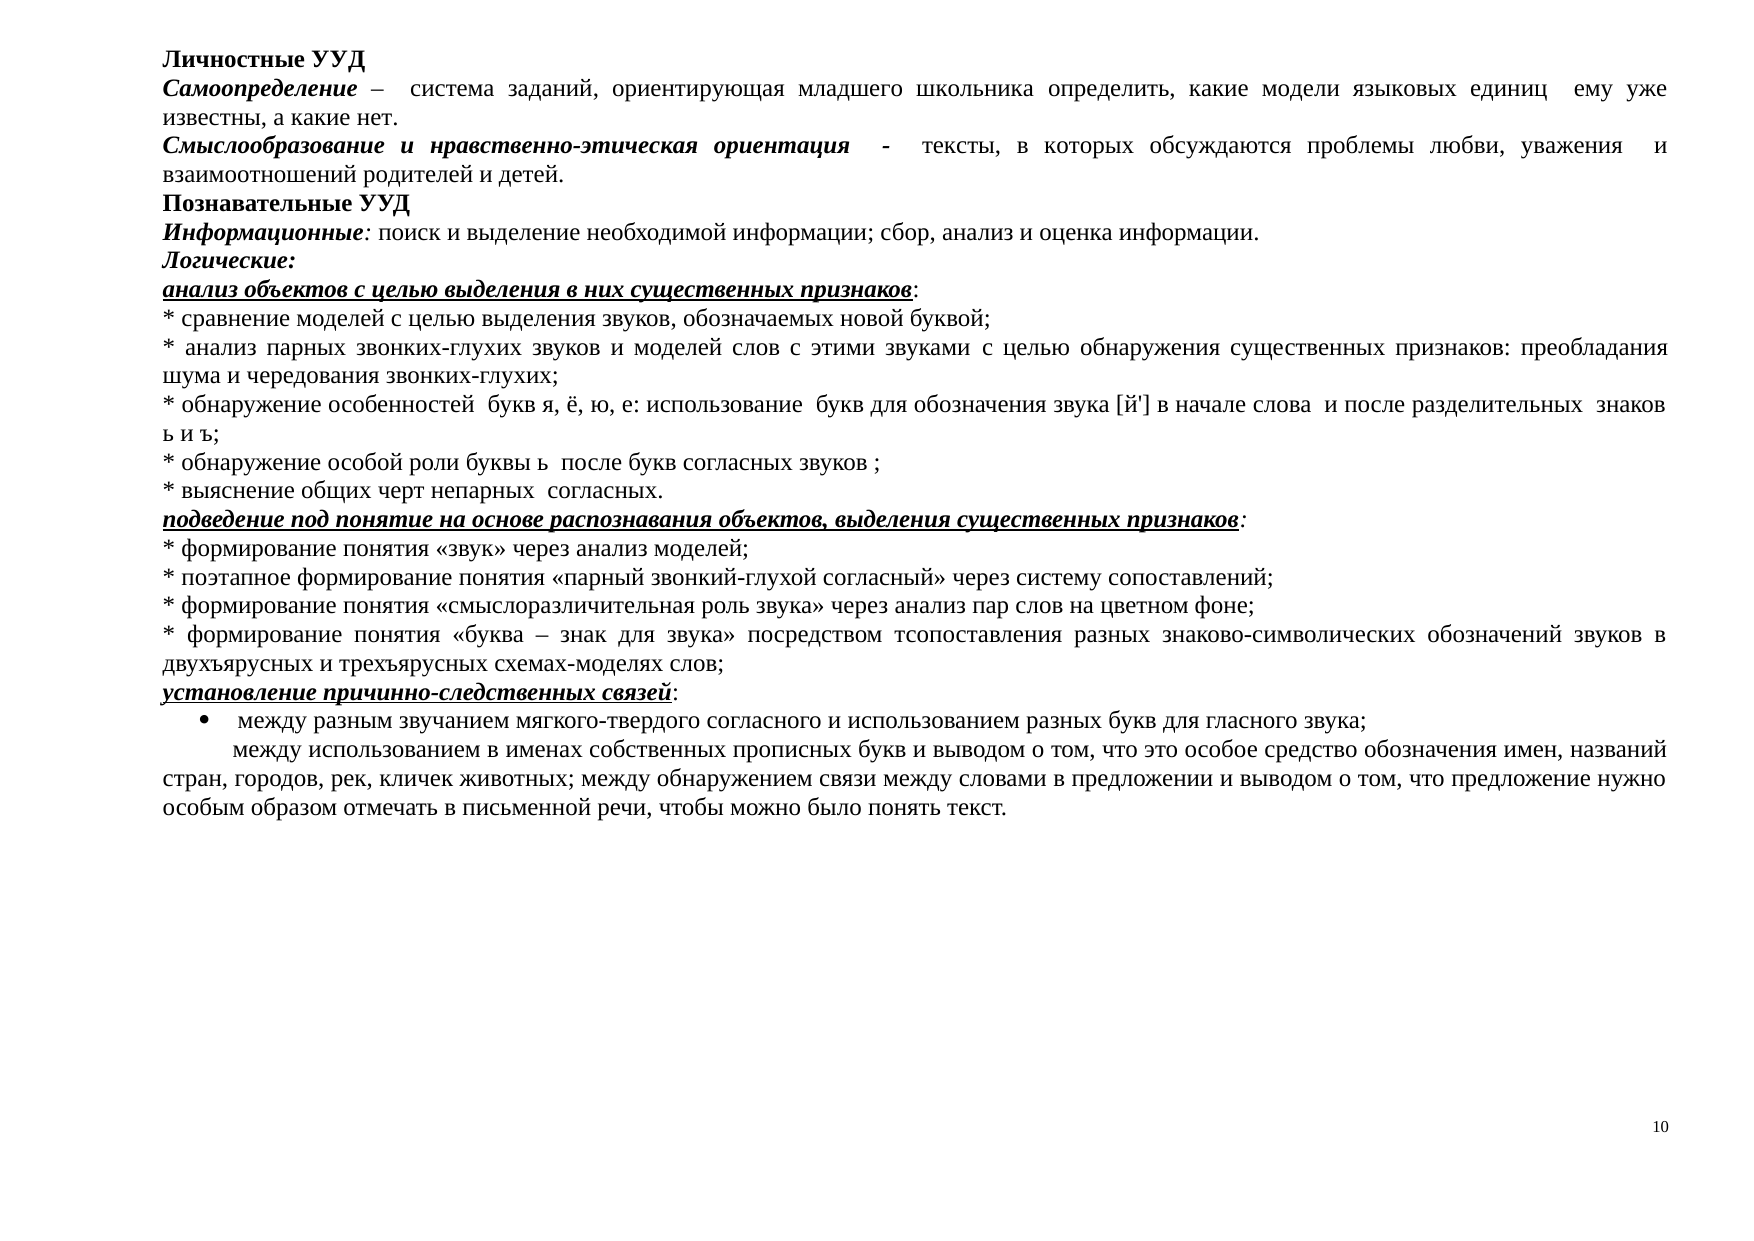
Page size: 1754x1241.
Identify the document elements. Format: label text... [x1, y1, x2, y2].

text * обнаружение особой роли буквы ь после букв согласных звуков ; [162, 447, 1668, 476]
text подведение под понятие на основе распознавания объектов, выделения существенных признаков: [162, 504, 1668, 533]
text * сравнение моделей с целью выделения звуков, обозначаемых новой буквой; [162, 303, 1668, 332]
list между разным звучанием мягкого-твердого согласного и использованием разных букв для гласного звука; [200, 706, 1668, 734]
text * поэтапное формирование понятия «парный звонкий-глухой согласный» через систему сопоставлений; [162, 562, 1668, 591]
text Смыслообразование и нравственно-этическая ориентация - тексты, в которых обсуждаются проблемы любви, уважения и взаимоотношений родителей и детей. [162, 131, 1668, 188]
text Личностные УУД [162, 44, 1668, 73]
text Логические: [162, 246, 1668, 274]
text Информационные: поиск и выделение необходимой информации; сбор, анализ и оценка информации. [162, 217, 1668, 246]
text Самоопределение – система заданий, ориентирующая младшего школьника определить, какие модели языковых единиц ему уже известны, а какие нет. [162, 73, 1668, 131]
text * формирование понятия «смыслоразличительная роль звука» через анализ пар слов на цветном фоне; [162, 591, 1668, 619]
text * анализ парных звонких-глухих звуков и моделей слов с этими звуками c целью обнаружения существенных признаков: преобладания шума и чередования звонких-глухих; [162, 332, 1668, 389]
text между использованием в именах собственных прописных букв и выводом о том, что это особое средство обозначения имен, названий стран, городов, рек, кличек животных; между обнаружением связи между словами в предложении и выводом о том, что предложение нужно особым образом отмечать в письменной речи, чтобы можно было понять текст. [162, 734, 1668, 821]
text Познавательные УУД [162, 188, 1668, 217]
text анализ объектов с целью выделения в них существенных признаков: [162, 274, 1668, 303]
text * формирование понятия «буква – знак для звука» посредством тсопоставления разных знаково-символических обозначений звуков в двухъярусных и трехъярусных схемах-моделях слов; [162, 619, 1668, 677]
text * формирование понятия «звук» через анализ моделей; [162, 533, 1668, 562]
text * обнаружение особенностей букв я, ё, ю, е: использование букв для обозначения звука [й'] в начале слова и после разделительных знаков ь и ъ; [162, 389, 1668, 447]
text установление причинно-следственных связей: [162, 677, 1668, 706]
text * выяснение общих черт непарных согласных. [162, 476, 1668, 504]
